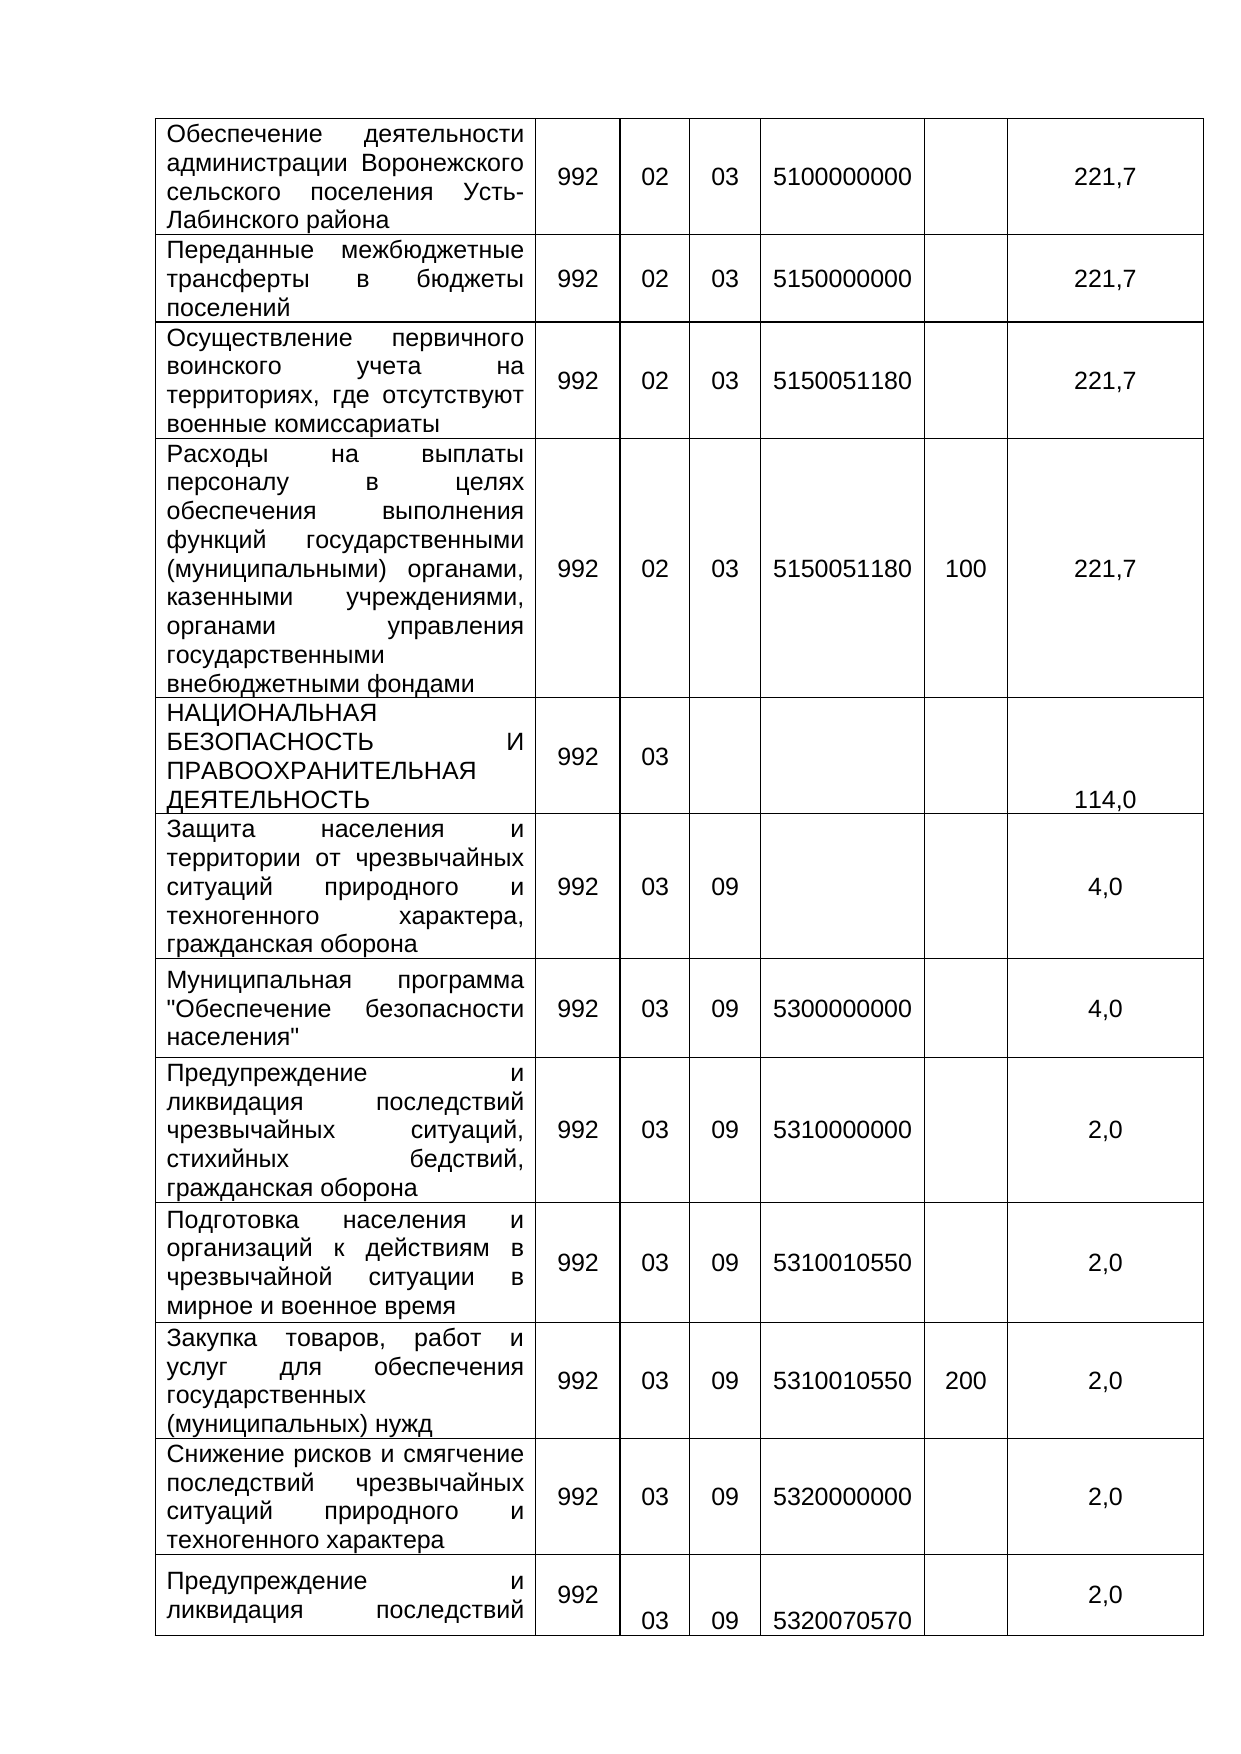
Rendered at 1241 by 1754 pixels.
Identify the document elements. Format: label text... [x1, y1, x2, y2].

table_cell 992 [536, 235, 619, 321]
table_cell [925, 698, 1007, 813]
table_cell 992 [536, 1555, 619, 1635]
table_cell 992 [536, 1203, 619, 1322]
table_cell [690, 698, 760, 813]
table_cell Закупка товаров, работ и услуг для обеспечения государственных (муниципальных) нужд [156, 1323, 535, 1438]
table_cell 5320000000 [761, 1439, 924, 1554]
table_cell 02 [621, 439, 689, 697]
table_cell Расходы на выплаты персоналу в целях обеспечения выполнения функций государственными (муниципальными) органами, казенными учреждениями, органами управления государственными внебюджетными фондами [156, 439, 535, 697]
table_cell 992 [536, 1439, 619, 1554]
table_cell [925, 119, 1007, 234]
table_cell 5300000000 [761, 959, 924, 1057]
table_cell [925, 1439, 1007, 1554]
table_cell 03 [621, 1439, 689, 1554]
table_cell 5320070570 [761, 1555, 924, 1635]
table_cell 03 [621, 1323, 689, 1438]
table_cell 5150051180 [761, 323, 924, 437]
table_cell 5150000000 [761, 235, 924, 321]
table_cell 5150051180 [761, 439, 924, 697]
table_cell 09 [690, 1203, 760, 1322]
table_cell 2,0 [1008, 1058, 1203, 1202]
table_cell 992 [536, 698, 619, 813]
table_cell 2,0 [1008, 1439, 1203, 1554]
table_cell 03 [621, 1203, 689, 1322]
table_cell Защита населения и территории от чрезвычайных ситуаций природного и техногенного характера, гражданская оборона [156, 814, 535, 958]
table_cell [925, 323, 1007, 437]
table_cell 221,7 [1008, 119, 1203, 234]
table_cell Муниципальная программа "Обеспечение безопасности населения" [156, 959, 535, 1057]
table_cell [761, 698, 924, 813]
table_cell 992 [536, 1323, 619, 1438]
table_cell НАЦИОНАЛЬНАЯ БЕЗОПАСНОСТЬ И ПРАВООХРАНИТЕЛЬНАЯ ДЕЯТЕЛЬНОСТЬ [156, 698, 535, 813]
table_cell 992 [536, 814, 619, 958]
table_cell 5310010550 [761, 1323, 924, 1438]
table_cell 09 [690, 1323, 760, 1438]
table_cell 4,0 [1008, 959, 1203, 1057]
table_cell Обеспечение деятельности администрации Воронежского сельского поселения Усть-Лабинского района [156, 119, 535, 234]
table_cell 5100000000 [761, 119, 924, 234]
table_cell 992 [536, 119, 619, 234]
table_cell Осуществление первичного воинского учета на территориях, где отсутствуют военные комиссариаты [156, 323, 535, 437]
table_cell 992 [536, 323, 619, 437]
table_cell 09 [690, 959, 760, 1057]
table_cell 5310010550 [761, 1203, 924, 1322]
table_cell 03 [621, 959, 689, 1057]
table_cell 02 [621, 235, 689, 321]
table_cell 09 [690, 1439, 760, 1554]
table_cell 09 [690, 1058, 760, 1202]
table_cell Снижение рисков и смягчение последствий чрезвычайных ситуаций природного и техногенного характера [156, 1439, 535, 1554]
table_cell [925, 1058, 1007, 1202]
table_cell [925, 235, 1007, 321]
table_cell 03 [690, 235, 760, 321]
table_cell 992 [536, 959, 619, 1057]
table_cell 2,0 [1008, 1323, 1203, 1438]
table_cell 5310000000 [761, 1058, 924, 1202]
table_cell Переданные межбюджетные трансферты в бюджеты поселений [156, 235, 535, 321]
table_cell 4,0 [1008, 814, 1203, 958]
table_cell 992 [536, 1058, 619, 1202]
table_cell 221,7 [1008, 235, 1203, 321]
table_cell [761, 814, 924, 958]
table_cell 03 [621, 698, 689, 813]
table_cell 2,0 [1008, 1555, 1203, 1635]
table_cell [925, 1555, 1007, 1635]
table_cell 09 [690, 1555, 760, 1635]
table_cell 02 [621, 119, 689, 234]
table_cell [925, 1203, 1007, 1322]
table_cell [925, 959, 1007, 1057]
table_cell 03 [621, 814, 689, 958]
table_cell 221,7 [1008, 439, 1203, 697]
table_cell [925, 814, 1007, 958]
table_cell Предупреждение и ликвидация последствий чрезвычайных ситуаций, стихийных бедствий, гражданская оборона [156, 1058, 535, 1202]
table_cell 100 [925, 439, 1007, 697]
table_cell 03 [690, 119, 760, 234]
table_cell 02 [621, 323, 689, 437]
table_cell 03 [690, 439, 760, 697]
table_cell 03 [621, 1058, 689, 1202]
table_cell 09 [690, 814, 760, 958]
table_cell 114,0 [1008, 698, 1203, 813]
table_cell 221,7 [1008, 323, 1203, 437]
table_cell 2,0 [1008, 1203, 1203, 1322]
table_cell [156, 1555, 535, 1635]
table_cell 992 [536, 439, 619, 697]
table_cell Подготовка населения и организаций к действиям в чрезвычайной ситуации в мирное и военное время [156, 1203, 535, 1322]
table_cell 200 [925, 1323, 1007, 1438]
table_cell 03 [690, 323, 760, 437]
table_cell 03 [621, 1555, 689, 1635]
